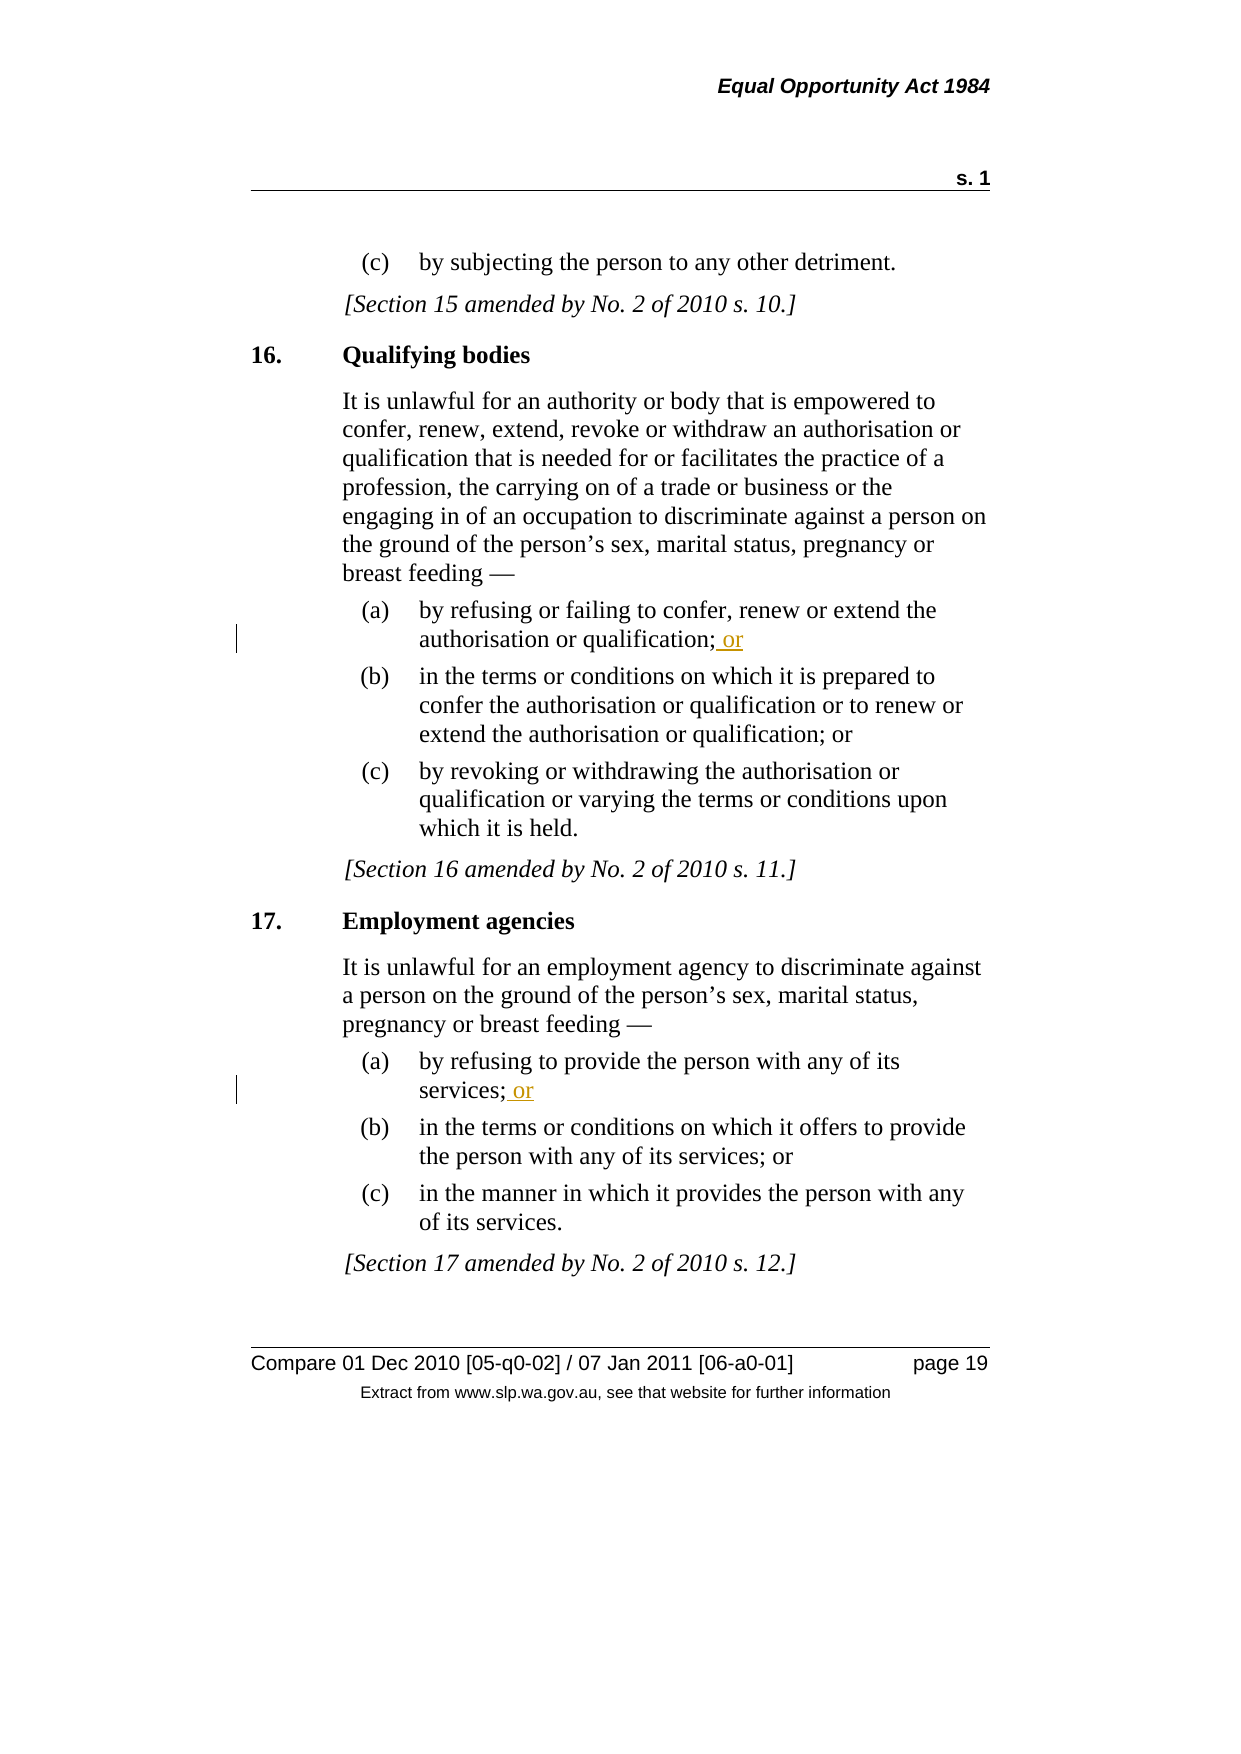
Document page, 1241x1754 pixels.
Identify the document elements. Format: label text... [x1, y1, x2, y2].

subtitle 17. Employment agencies [251, 906, 990, 935]
text [Section 16 amended by No. 2 of 2010 s. 11.] [251, 854, 990, 883]
text (c) by subjecting the person to any other detriment. [251, 247, 990, 276]
text (c) in the manner in which it provides the person with any of its services. [251, 1178, 990, 1235]
subtitle 16. Qualifying bodies [251, 340, 990, 369]
text (a) by refusing to provide the person with any of its services; [251, 1046, 990, 1104]
text It is unlawful for an authority or body that is empowered to confer, renew, extend, revoke or withdraw an authorisation or qualification that is needed for or facilitates the practice of a profession, the carrying on of a trade or business or the engaging in of an occupation to discriminate against a person on the ground of the person’s sex, marital status, pregnancy or breast feeding — [251, 386, 990, 587]
text (b) in the terms or conditions on which it offers to provide the person with any of its services; or [251, 1112, 990, 1169]
text [Section 17 amended by No. 2 of 2010 s. 12.] [251, 1248, 990, 1277]
text (b) in the terms or conditions on which it is prepared to confer the authorisation or qualification or to renew or extend the authorisation or qualification; or [251, 661, 990, 747]
text It is unlawful for an employment agency to discriminate against a person on the ground of the person’s sex, marital status, pregnancy or breast feeding — [251, 952, 990, 1038]
text (a) by refusing or failing to confer, renew or extend the authorisation or qualification; [251, 595, 990, 653]
text (c) by revoking or withdrawing the authorisation or qualification or varying the terms or conditions upon which it is held. [251, 756, 990, 842]
text [Section 15 amended by No. 2 of 2010 s. 10.] [251, 289, 990, 317]
